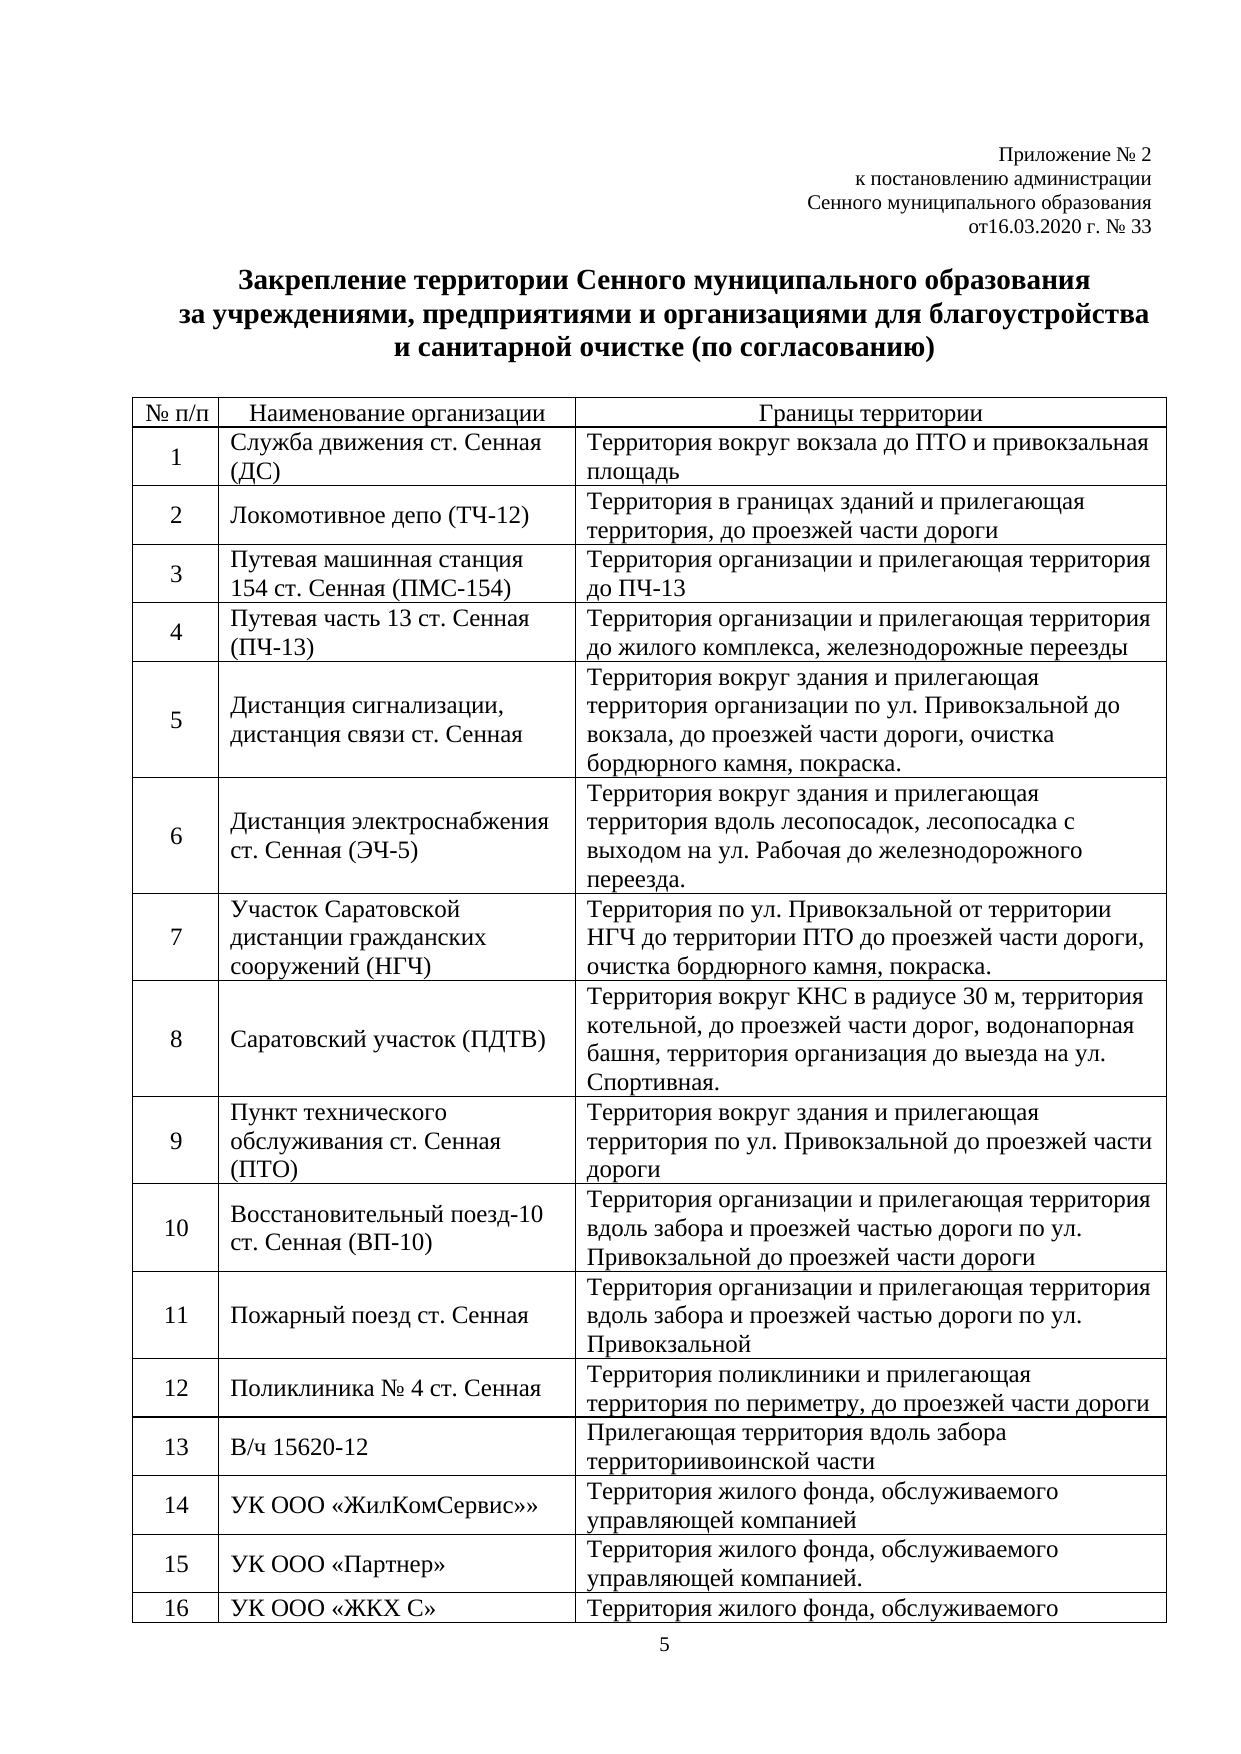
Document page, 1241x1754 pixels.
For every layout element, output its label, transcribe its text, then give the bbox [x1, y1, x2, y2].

table_cell Поликлиника № 4 ст. Сенная [219, 1359, 575, 1416]
table_cell Территория вокруг здания и прилегающая территория организации по ул. Привокзальной до вокзала, до проезжей части дороги, очистка бордюрного камня, покраска. [576, 662, 1166, 777]
table_header № п/п [133, 398, 218, 426]
table_cell 12 [133, 1359, 218, 1416]
table_cell 4 [133, 603, 218, 661]
table_cell УК ООО «Партнер» [219, 1535, 575, 1592]
table_cell 5 [133, 662, 218, 777]
table_cell Дистанция сигнализации, дистанция связи ст. Сенная [219, 662, 575, 777]
table_cell 2 [133, 486, 218, 543]
table_cell Дистанция электроснабжения ст. Сенная (ЭЧ-5) [219, 778, 575, 893]
table_cell Территория вокруг здания и прилегающая территория вдоль лесопосадок, лесопосадка с выходом на ул. Рабочая до железнодорожного переезда. [576, 778, 1166, 893]
table_cell Территория организации и прилегающая территория до ПЧ-13 [576, 545, 1166, 602]
table_cell Локомотивное депо (ТЧ-12) [219, 486, 575, 543]
table_cell УК ООО «ЖКХ С» [219, 1593, 575, 1622]
table_cell В/ч 15620-12 [219, 1418, 575, 1475]
text от16.03.2020 г. № 33 [177, 214, 1152, 238]
table_cell УК ООО «ЖилКомСервис»» [219, 1476, 575, 1533]
table_cell 11 [133, 1272, 218, 1358]
table_header Границы территории [576, 398, 1166, 426]
table_cell Территория вокруг здания и прилегающая территория по ул. Привокзальной до проезжей части дороги [576, 1097, 1166, 1183]
table_cell Пункт технического обслуживания ст. Сенная (ПТО) [219, 1097, 575, 1183]
text Сенного муниципального образования [177, 190, 1152, 214]
table_cell 13 [133, 1418, 218, 1475]
table_header Наименование организации [219, 398, 575, 426]
table_cell Путевая машинная станция 154 ст. Сенная (ПМС-154) [219, 545, 575, 602]
table_cell Территория вокруг КНС в радиусе 30 м, территория котельной, до проезжей части дорог, водонапорная башня, территория организация до выезда на ул. Спортивная. [576, 981, 1166, 1096]
table_cell Восстановительный поезд-10 ст. Сенная (ВП-10) [219, 1184, 575, 1271]
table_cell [576, 1535, 1166, 1592]
table_cell 1 [133, 428, 218, 485]
table_cell Территория жилого фонда, обслуживаемого управляющей компанией [576, 1476, 1166, 1533]
table_cell Территория поликлиники и прилегающая территория по периметру, до проезжей части дороги [576, 1359, 1166, 1416]
text за учреждениями, предприятиями и организациями для благоустройства и санитарной очистке (по согласованию) [177, 296, 1152, 363]
table_cell Территория по ул. Привокзальной от территории НГЧ до территории ПТО до проезжей части дороги, очистка бордюрного камня, покраска. [576, 894, 1166, 980]
table_cell Прилегающая территория вдоль забора территориивоинской части [576, 1418, 1166, 1475]
table_cell Пожарный поезд ст. Сенная [219, 1272, 575, 1358]
text Приложение № 2 [177, 142, 1152, 166]
table_cell Саратовский участок (ПДТВ) [219, 981, 575, 1096]
table_cell Территория в границах зданий и прилегающая территория, до проезжей части дороги [576, 486, 1166, 543]
table_cell 7 [133, 894, 218, 980]
table_cell 16 [133, 1593, 218, 1622]
table_cell Участок Саратовской дистанции гражданских сооружений (НГЧ) [219, 894, 575, 980]
table_cell 14 [133, 1476, 218, 1533]
table_cell Путевая часть 13 ст. Сенная (ПЧ-13) [219, 603, 575, 661]
table_cell 10 [133, 1184, 218, 1271]
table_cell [576, 1593, 1166, 1622]
text к постановлению администрации [177, 166, 1152, 190]
table_cell 9 [133, 1097, 218, 1183]
text Закрепление территории Сенного муниципального образования [177, 262, 1152, 296]
table_cell Территория организации и прилегающая территория вдоль забора и проезжей частью дороги по ул. Привокзальной до проезжей части дороги [576, 1184, 1166, 1271]
table_cell 6 [133, 778, 218, 893]
table_cell Территория организации и прилегающая территория вдоль забора и проезжей частью дороги по ул. Привокзальной [576, 1272, 1166, 1358]
table_cell 15 [133, 1535, 218, 1592]
table_cell 8 [133, 981, 218, 1096]
table_cell Территория организации и прилегающая территория до жилого комплекса, железнодорожные переезды [576, 603, 1166, 661]
table_cell Служба движения ст. Сенная (ДС) [219, 428, 575, 485]
table_cell 3 [133, 545, 218, 602]
table_cell Территория вокруг вокзала до ПТО и привокзальная площадь [576, 428, 1166, 485]
